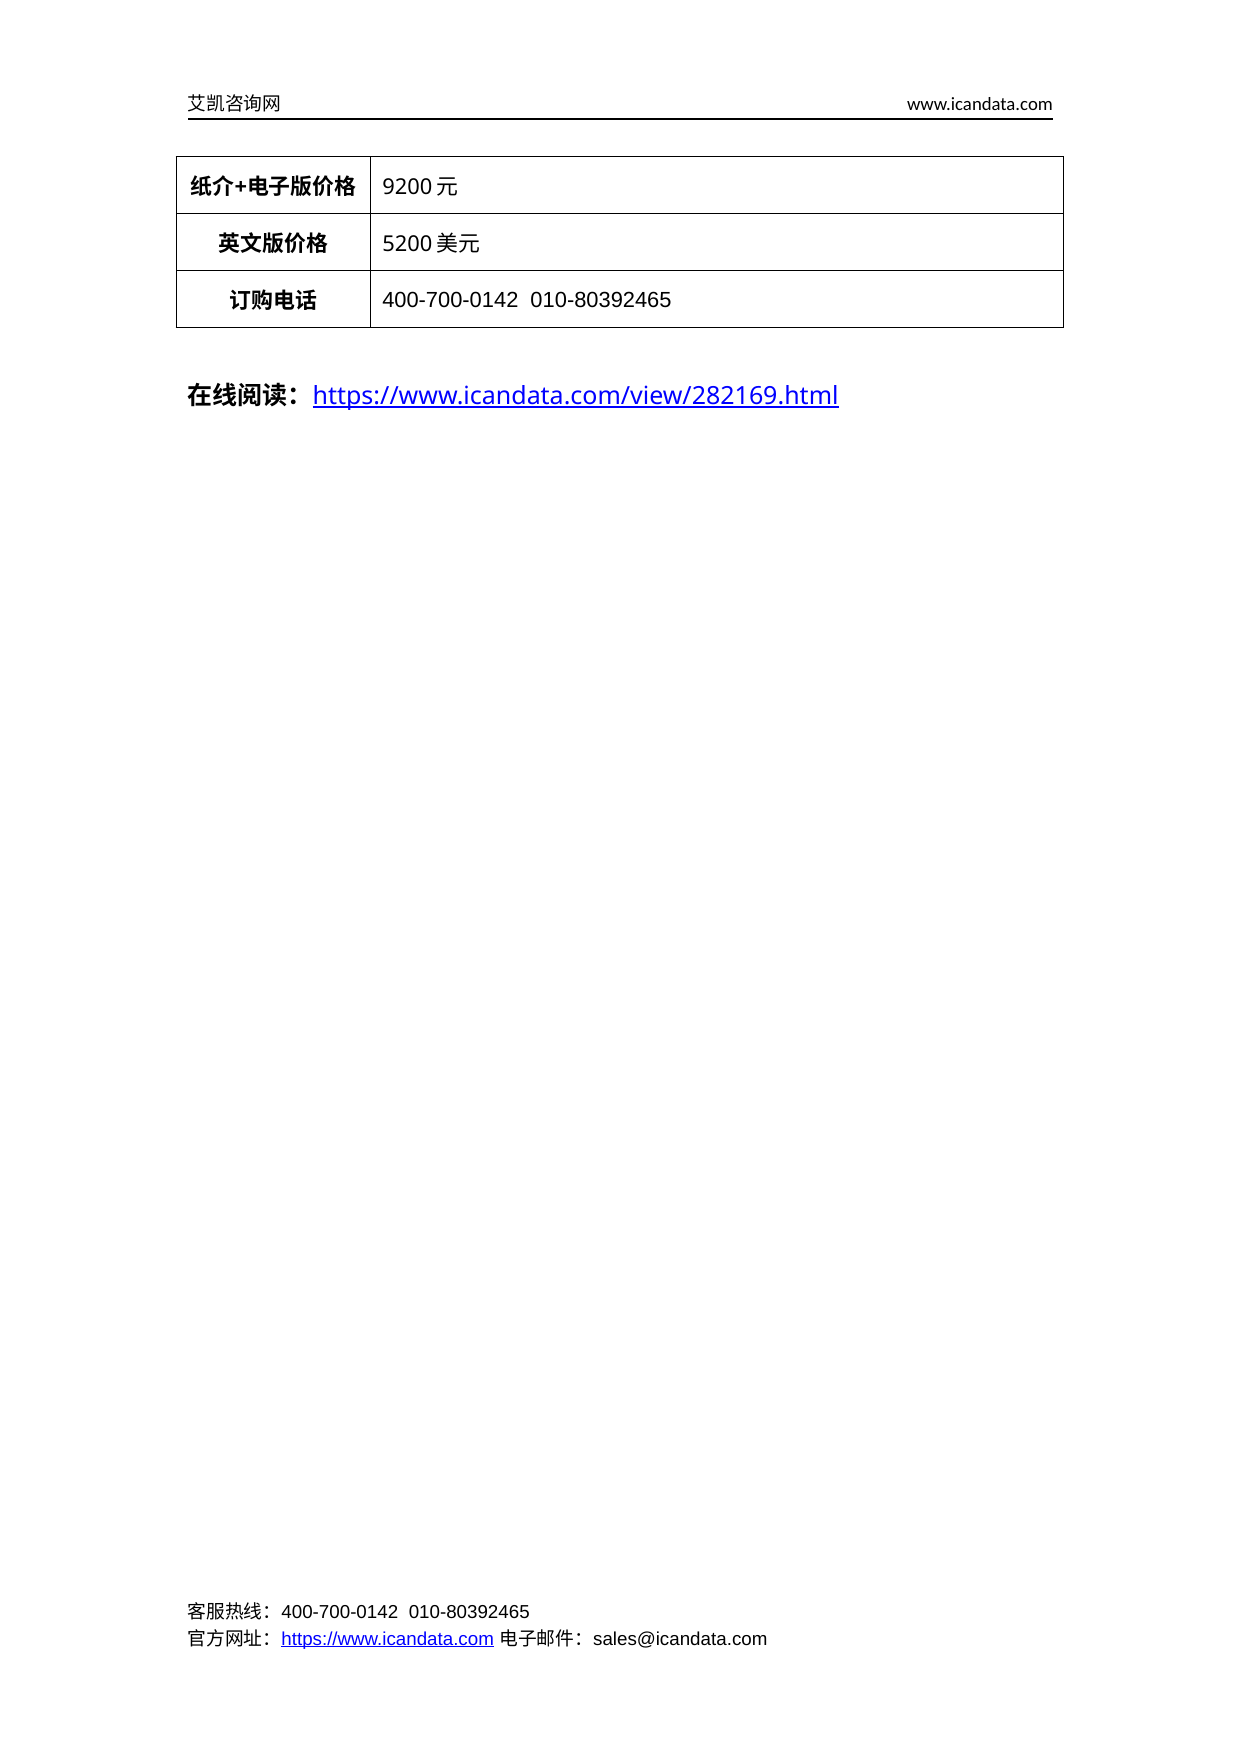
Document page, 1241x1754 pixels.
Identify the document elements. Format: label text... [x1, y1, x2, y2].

table_cell 纸介+电子版价格 [177, 157, 370, 213]
text 在线阅读：https://www.icandata.com/view/282169.html [187, 361, 1053, 426]
table_cell 订购电话 [177, 271, 370, 327]
table_cell 5200美元 [371, 214, 1063, 270]
table_cell 400-700-0142 010-80392465 [371, 271, 1063, 327]
table_cell 英文版价格 [177, 214, 370, 270]
table_cell 9200元 [371, 157, 1063, 213]
